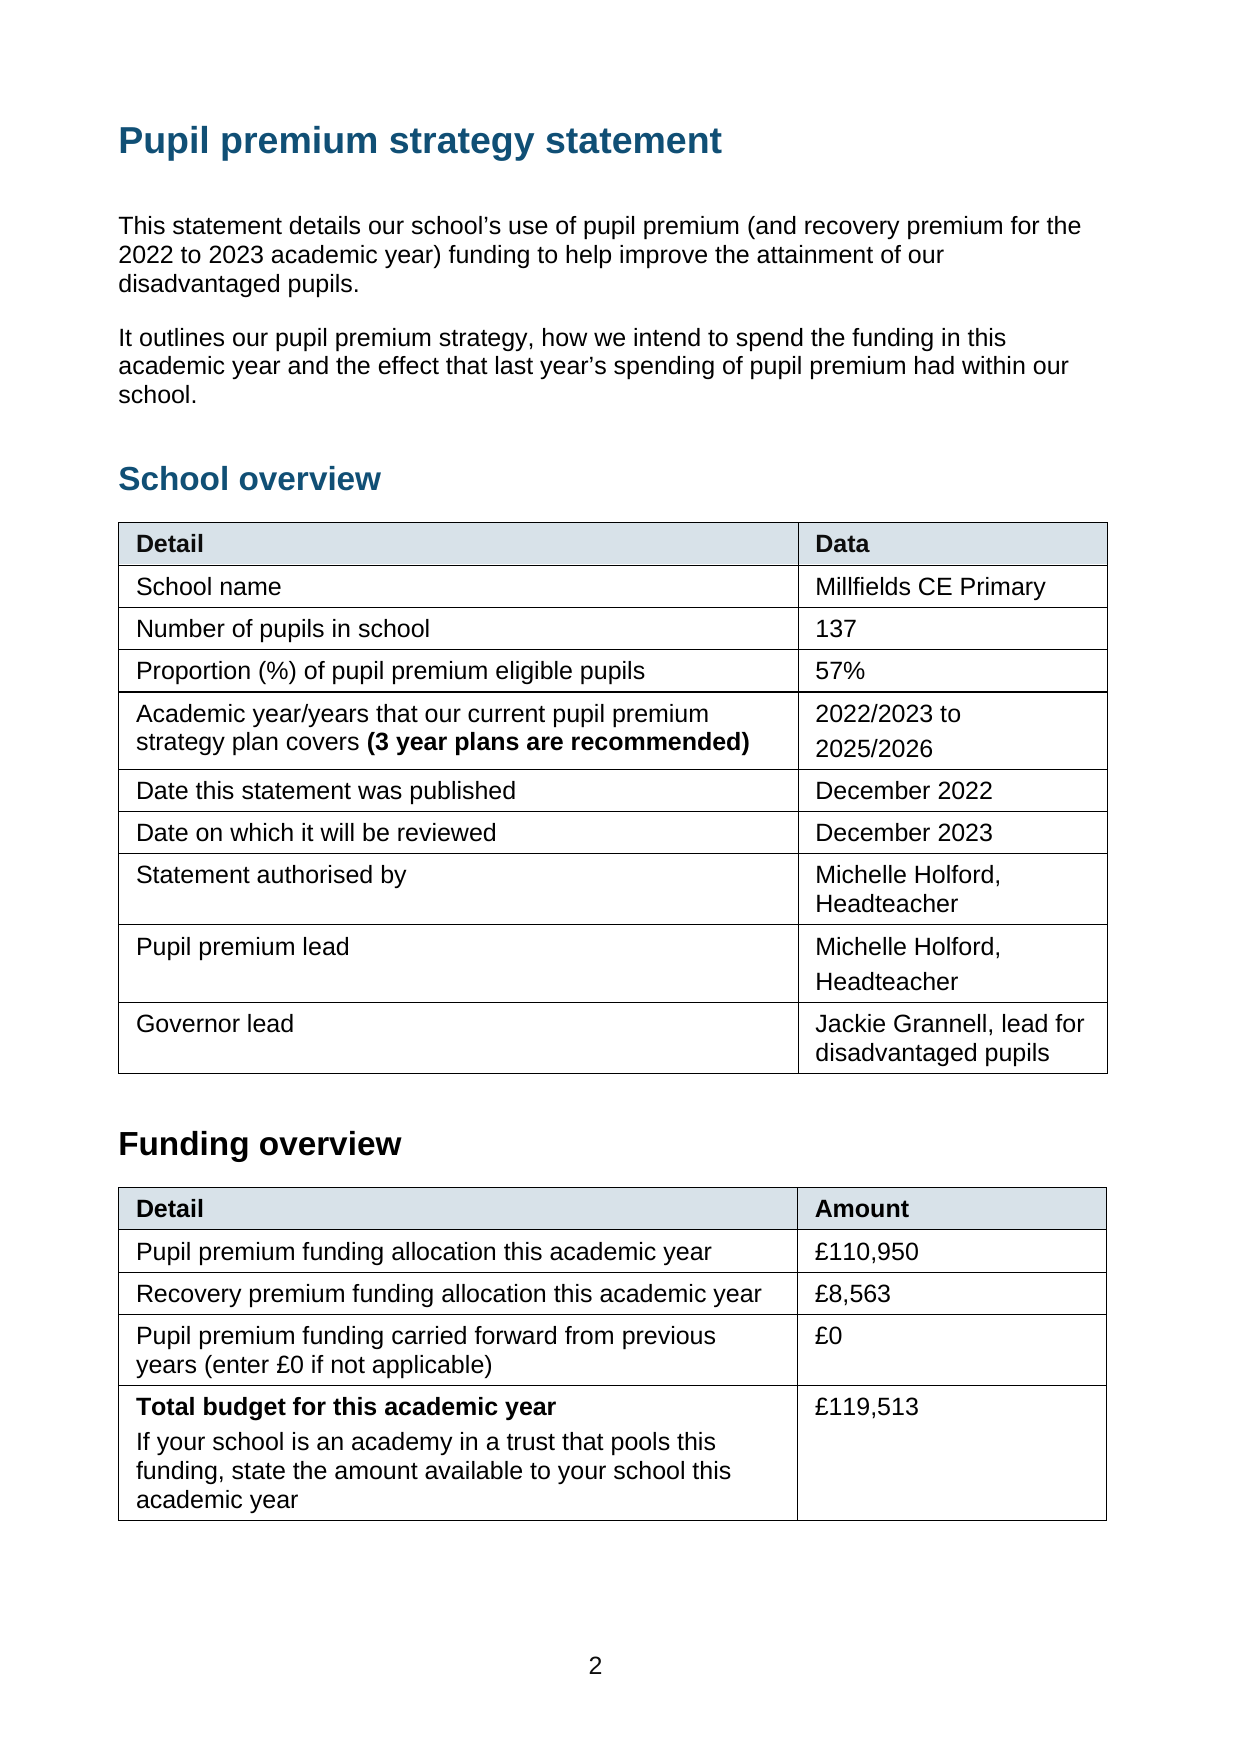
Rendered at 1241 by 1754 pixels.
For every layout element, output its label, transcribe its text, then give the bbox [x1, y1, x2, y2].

table_cell Academic year/years that our current pupil premium strategy plan covers (3 year plans are recommended) [119, 693, 798, 769]
table_cell Date this statement was published [119, 770, 798, 811]
text Funding overview [118, 1124, 1107, 1162]
table_cell Recovery premium funding allocation this academic year [119, 1273, 797, 1314]
table_cell Pupil premium funding allocation this academic year [119, 1230, 797, 1272]
table_cell Millfields CE Primary [799, 566, 1107, 607]
table_cell £119,513 [798, 1386, 1106, 1520]
subtitle This statement details our school’s use of pupil premium (and recovery premium for the 2022 to 2023 academic year) funding to help improve the attainment of our disadvantaged pupils. [118, 211, 1107, 297]
subtitle Pupil premium strategy statement [118, 118, 1107, 161]
table_cell Pupil premium lead [119, 925, 798, 1002]
table_cell Jackie Grannell, lead for disadvantaged pupils [799, 1003, 1107, 1073]
table_cell £110,950 [798, 1230, 1106, 1272]
table_cell Proportion (%) of pupil premium eligible pupils [119, 650, 798, 691]
table_cell £8,563 [798, 1273, 1106, 1314]
table_cell 57% [799, 650, 1107, 691]
table_cell Date on which it will be reviewed [119, 812, 798, 853]
table_cell December 2023 [799, 812, 1107, 853]
table_header Detail [119, 523, 798, 564]
table_cell 137 [799, 608, 1107, 649]
table_header Amount [798, 1188, 1106, 1229]
table_cell School name [119, 566, 798, 607]
table_cell Michelle Holford, Headteacher [799, 925, 1107, 1002]
table_cell Michelle Holford, Headteacher [799, 854, 1107, 924]
subtitle It outlines our pupil premium strategy, how we intend to spend the funding in this academic year and the effect that last year’s spending of pupil premium had within our school. [118, 322, 1107, 409]
table_cell Statement authorised by [119, 854, 798, 924]
table_cell 2022/2023 to 2025/2026 [799, 693, 1107, 769]
table_cell Governor lead [119, 1003, 798, 1073]
table_cell Pupil premium funding carried forward from previous years (enter £0 if not applicable) [119, 1315, 797, 1385]
subtitle School overview [118, 459, 1107, 497]
table_cell Number of pupils in school [119, 608, 798, 649]
table_header Detail [119, 1188, 797, 1229]
table_cell £0 [798, 1315, 1106, 1385]
table_cell Total budget for this academic year If your school is an academy in a trust that pools this funding, state the amount available to your school this academic year [119, 1386, 797, 1520]
table_header Data [799, 523, 1107, 564]
table_cell December 2022 [799, 770, 1107, 811]
